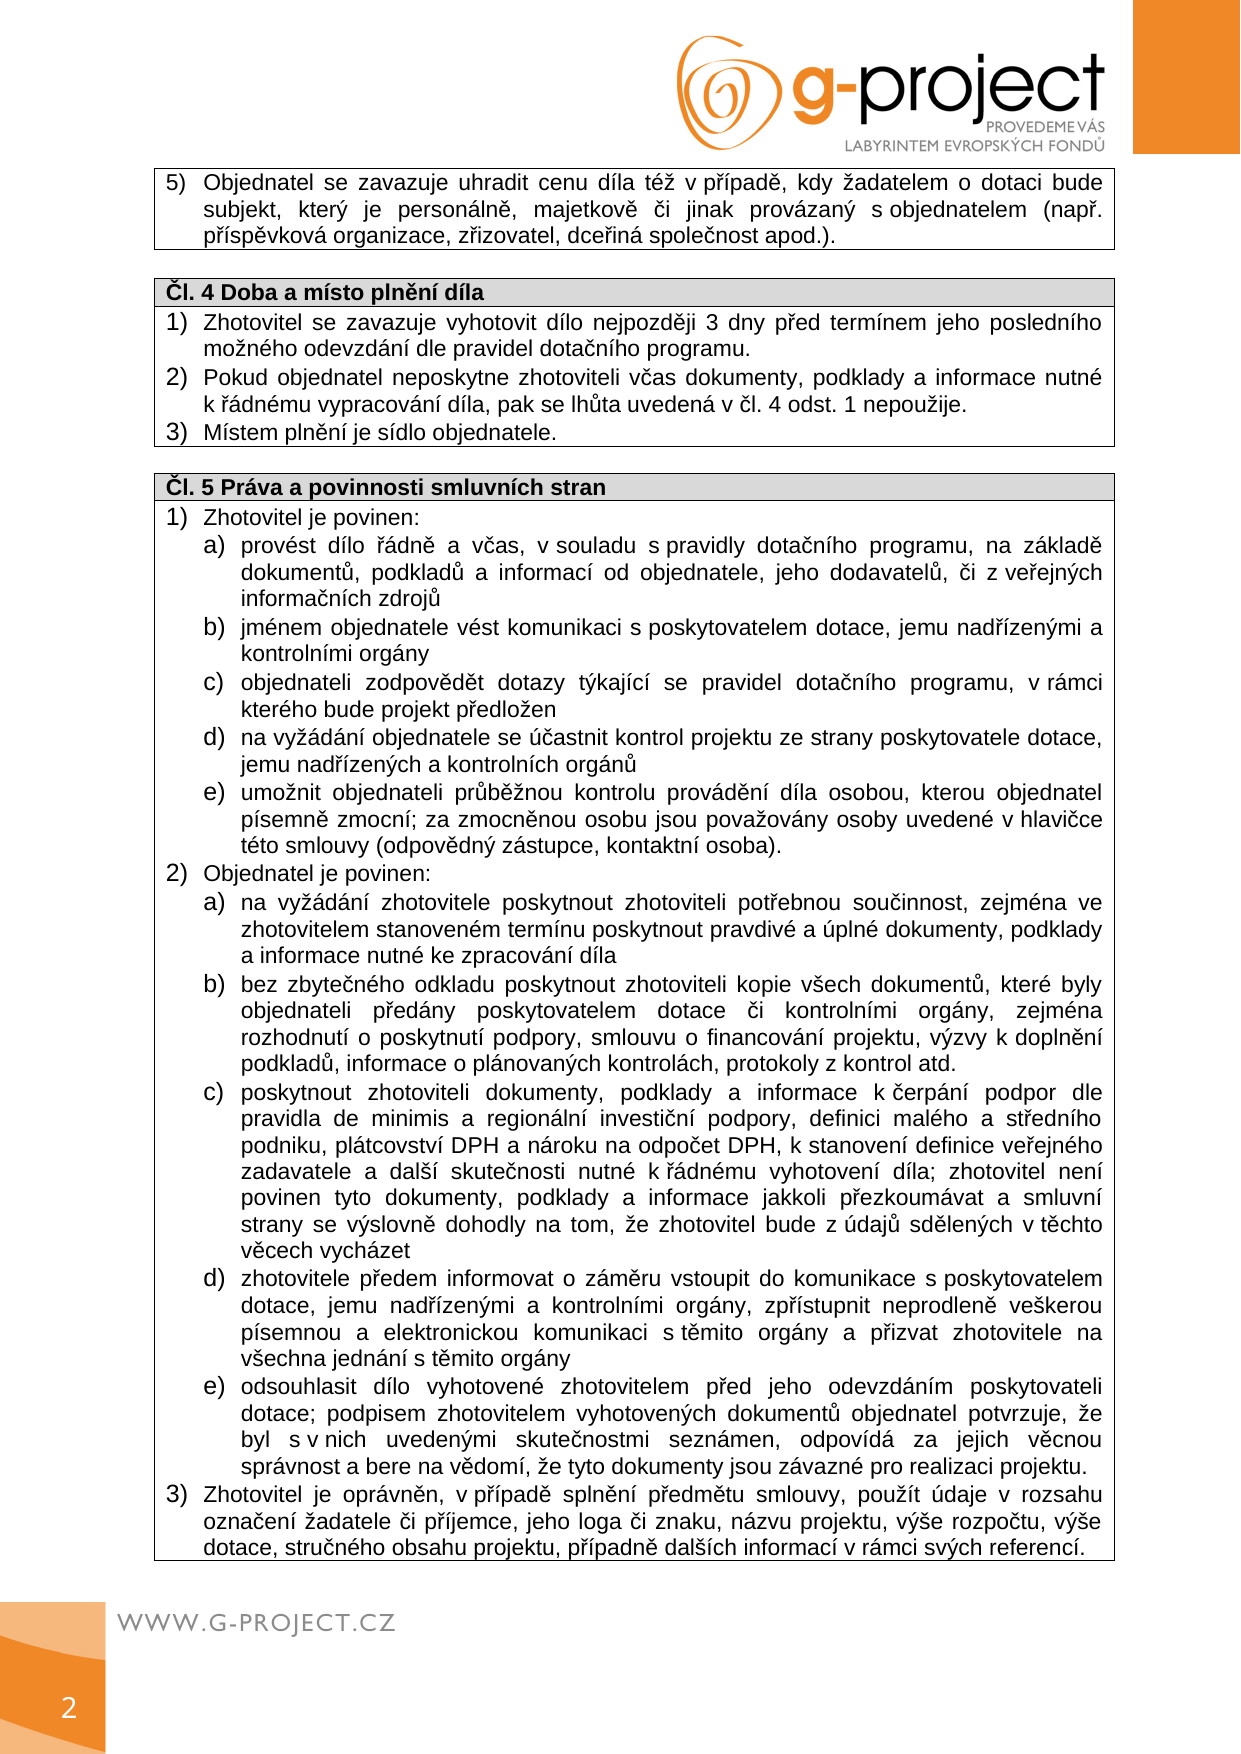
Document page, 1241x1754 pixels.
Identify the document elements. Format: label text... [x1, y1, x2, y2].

table_header Čl. 4 Doba a místo plnění díla [155, 279, 1114, 306]
table_header Čl. 5 Práva a povinnosti smluvních stran [155, 474, 1114, 500]
table_cell Zhotovitel se zavazuje vyhotovit dílo nejpozději 3 dny před termínem jeho posledního možného odevzdání dle pravidel dotačního programu. Pokud objednatel neposkytne zhotoviteli včas dokumenty, podklady a informace nutné k řádnému vypracování díla, pak se lhůta uvedená v čl. 4 odst. 1 nepoužije. Místem plnění je sídlo objednatele. [155, 307, 1114, 446]
picture [0, 1602, 403, 1754]
picture [671, 0, 1240, 154]
